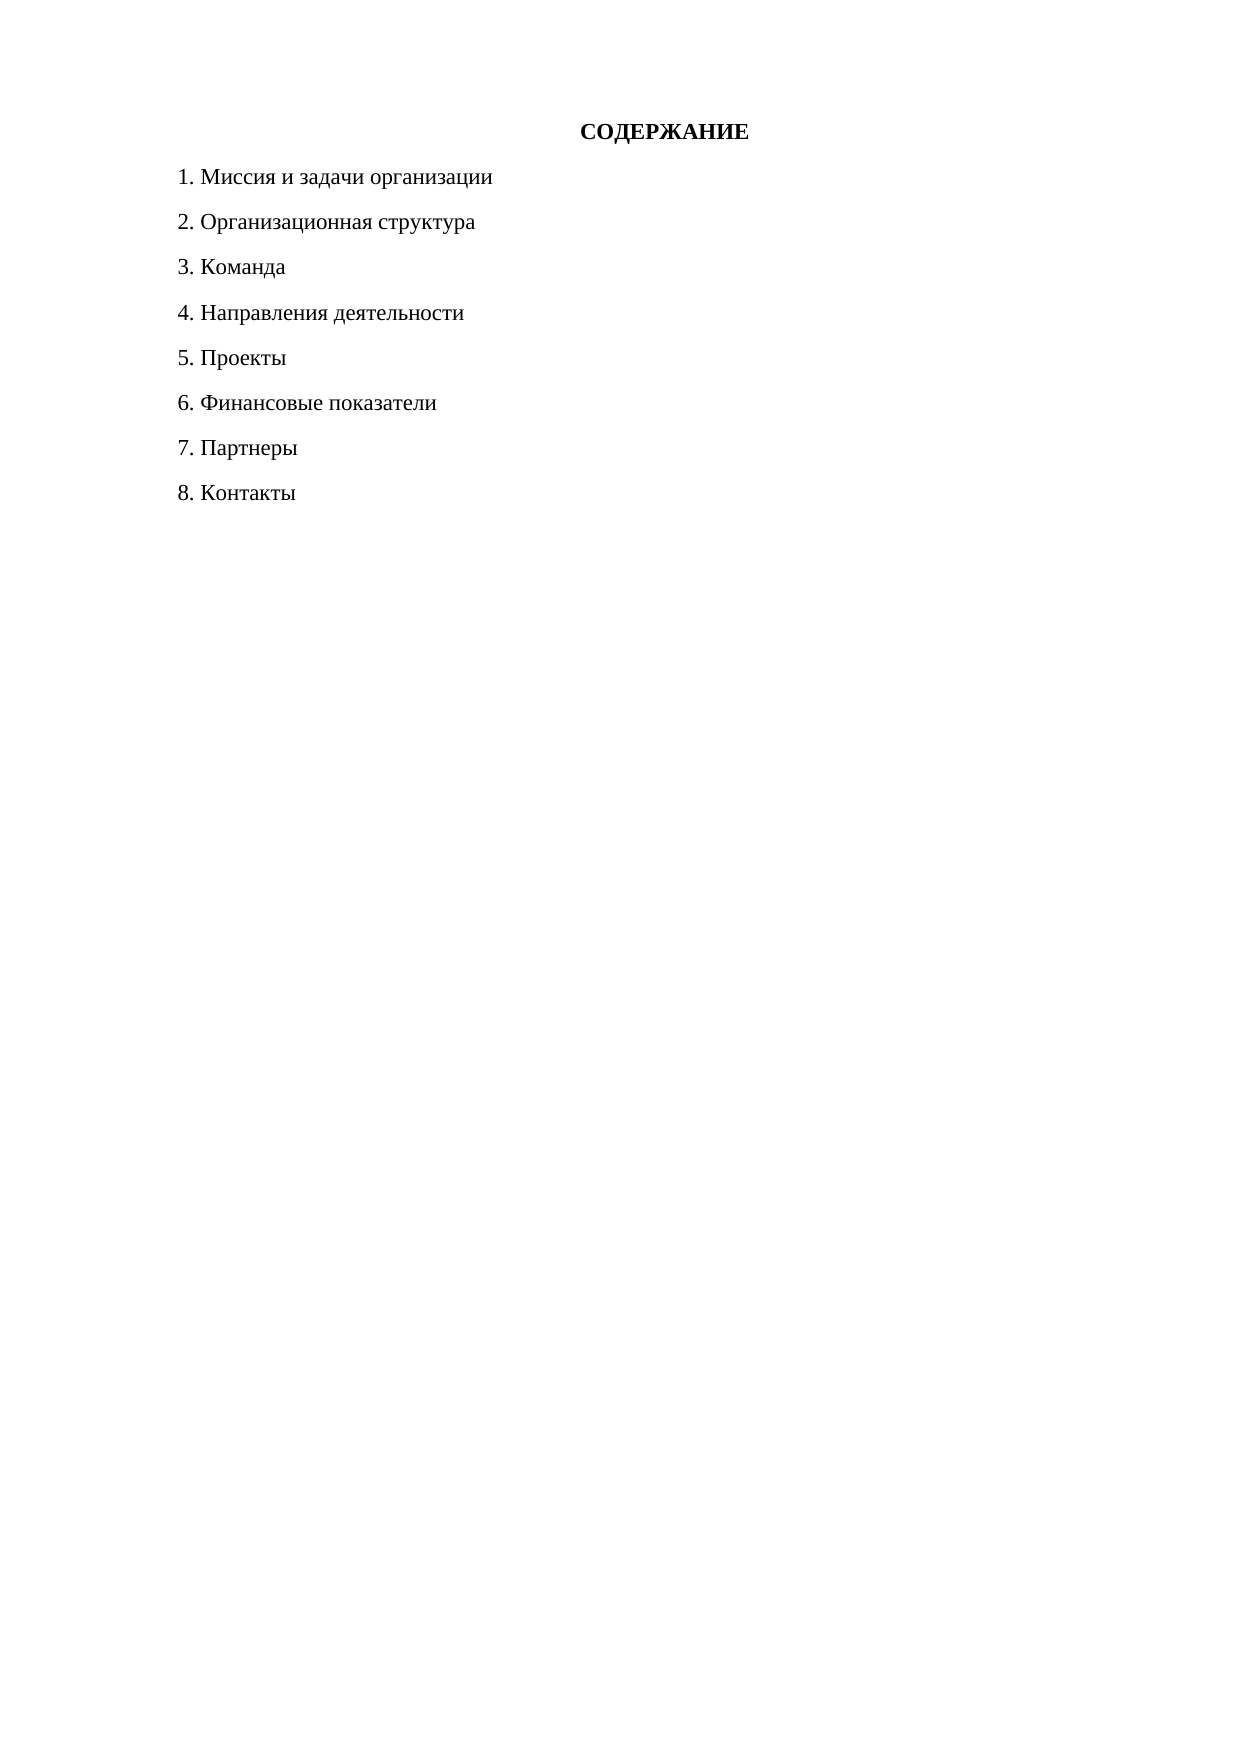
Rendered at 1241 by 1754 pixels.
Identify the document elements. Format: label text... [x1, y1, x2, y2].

text 2. Организационная структура [177, 208, 1152, 235]
text 6. Финансовые показатели [177, 389, 1152, 415]
text 4. Направления деятельности [177, 298, 1152, 325]
text 1. Миссия и задачи организации [177, 163, 1152, 189]
text 5. Проекты [177, 344, 1152, 370]
text СОДЕРЖАНИЕ [177, 118, 1152, 144]
text 7. Партнеры [177, 434, 1152, 460]
text 3. Команда [177, 253, 1152, 280]
text 8. Контакты [177, 479, 1152, 505]
